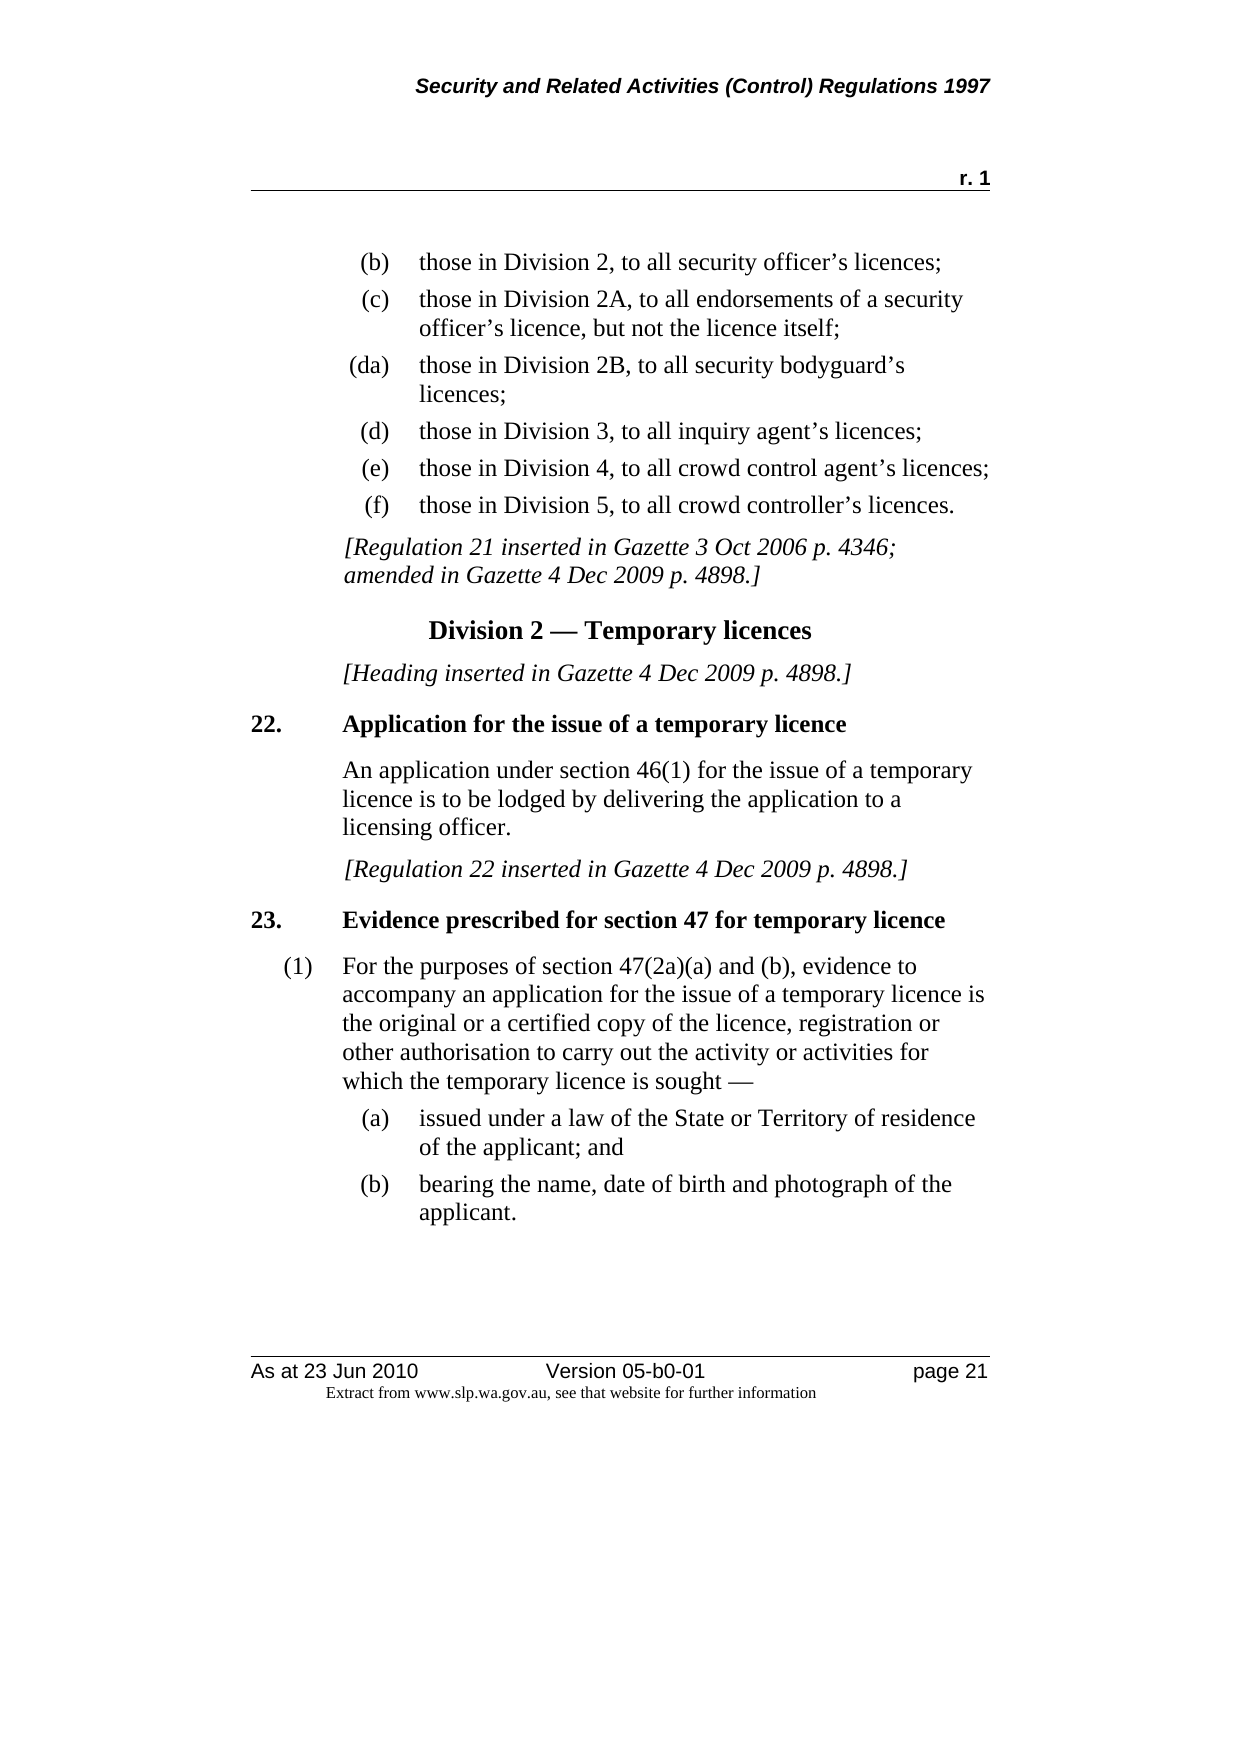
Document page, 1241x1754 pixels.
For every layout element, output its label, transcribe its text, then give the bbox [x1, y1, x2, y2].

text (d) those in Division 3, to all inquiry agent’s licences; [251, 416, 990, 445]
text (e) those in Division 4, to all crowd control agent’s licences; [251, 453, 990, 482]
text [Regulation 22 inserted in Gazette 4 Dec 2009 p. 4898.] [251, 854, 990, 882]
subtitle Division 2 — Temporary licences [251, 614, 990, 645]
subtitle 22. Application for the issue of a temporary licence [251, 709, 990, 738]
text (c) those in Division 2A, to all endorsements of a security officer’s licence, but not the licence itself; [251, 284, 990, 342]
text (f) those in Division 5, to all crowd controller’s licences. [251, 490, 990, 519]
subtitle 23. Evidence prescribed for section 47 for temporary licence [251, 905, 990, 934]
text [Regulation 21 inserted in Gazette 3 Oct 2006 p. 4346; amended in Gazette 4 Dec 2009 p. 4898.] [251, 532, 990, 589]
subtitle [Heading inserted in Gazette 4 Dec 2009 p. 4898.] [251, 658, 990, 687]
text (da) those in Division 2B, to all security bodyguard’s licences; [251, 350, 990, 408]
text (b) those in Division 2, to all security officer’s licences; [251, 247, 990, 276]
text (b) bearing the name, date of birth and photograph of the applicant. [251, 1169, 990, 1226]
text (1) For the purposes of section 47(2a)(a) and (b), evidence to accompany an application for the issue of a temporary licence is the original or a certified copy of the licence, registration or other authorisation to carry out the activity or activities for which the temporary licence is sought — [251, 951, 990, 1094]
text (a) issued under a law of the State or Territory of residence of the applicant; and [251, 1103, 990, 1160]
text An application under section 46(1) for the issue of a temporary licence is to be lodged by delivering the application to a licensing officer. [251, 755, 990, 841]
